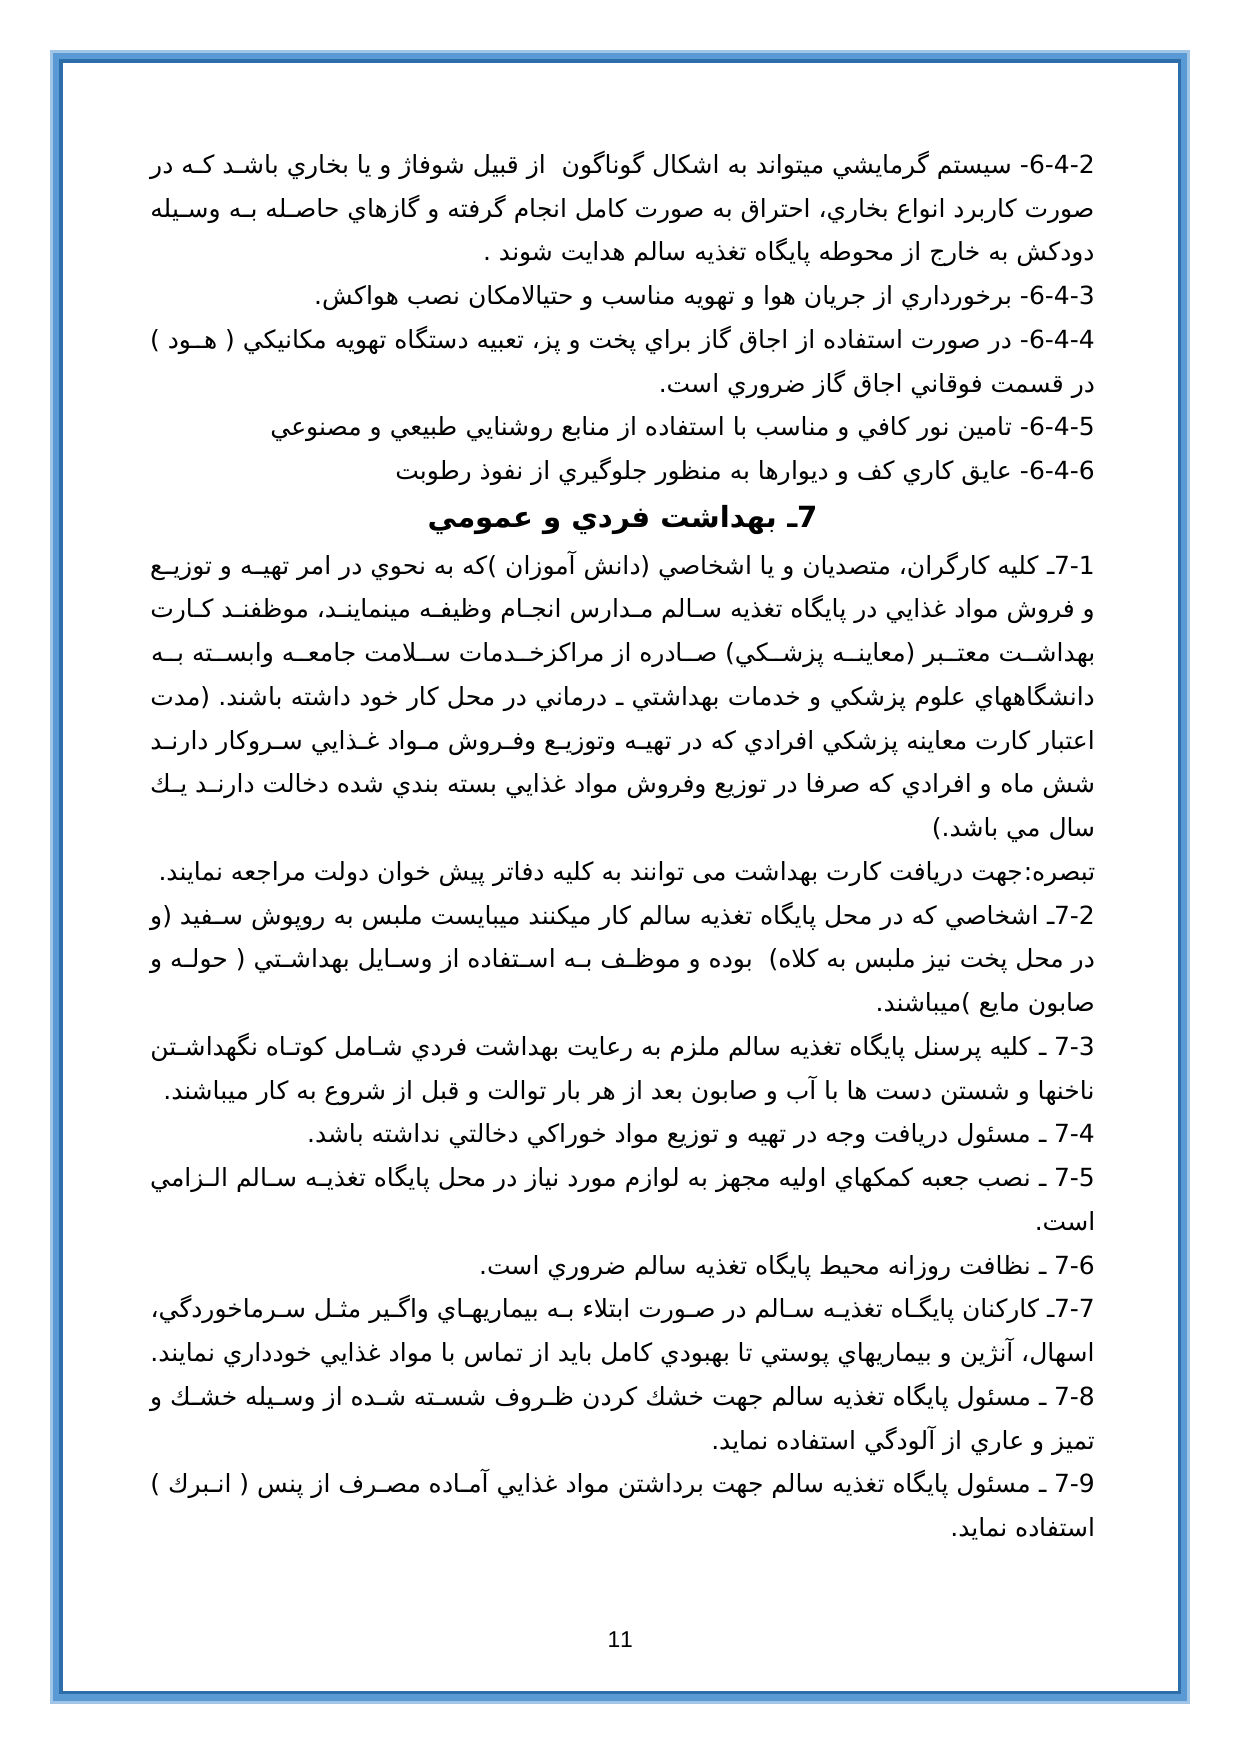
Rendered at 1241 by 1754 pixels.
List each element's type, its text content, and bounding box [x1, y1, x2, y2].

text 7-3 ـ كليه پرسنل پايگاه تغذيه سالم ملزم به رعايت بهداشت فردي شامل كوتاه نگهداشتن ناخن‏ها و شستن دست ها با آب و صابون بعد از هر بار توالت و قبل از شروع به كار مي‏باشند. [150, 1032, 1095, 1105]
text 7-9 ـ مسئول پايگاه تغذيه سالم جهت برداشتن مواد غذايي آماده مصرف از پنس ( انبرك ) استفاده نمايد. [150, 1470, 1095, 1543]
text 7-6 ـ نظافت روزانه محيط پايگاه تغذيه سالم ضروري است. [150, 1251, 1095, 1280]
text 7-4 ـ مسئول دريافت وجه در تهيه و توزيع مواد خوراكي دخالتي نداشته باشد. [150, 1120, 1095, 1149]
text 6-4-2- سيستم گرمايشي مي‏تواند به اشكال گوناگون از قبيل شوفاژ و يا بخاري باشد كه در صورت كاربرد انواع بخاري، احتراق به صورت كامل انجام گرفته و گازهاي حاصله به وسيله دودكش به خارج از محوطه پايگاه تغذيه سالم هدايت شوند . [150, 150, 1095, 267]
text 6-4-6- عايق كاري كف و ديوارها به منظور جلوگيري از نفوذ رطوبت [150, 456, 1095, 485]
text 7ـ بهداشت فردي و عمومي [150, 500, 1095, 534]
text 6-4-5- تامين نور كافي و مناسب با استفاده از منابع روشنايي طبيعي و مصنوعي [150, 412, 1095, 442]
text 7-8 ـ مسئول پايگاه تغذيه سالم جهت خشك كردن ظروف شسته شده از وسيله خشك و تميز و عاري از آلودگي استفاده نمايد. [150, 1382, 1095, 1455]
text 6-4-4- در صورت استفاده از اجاق گاز براي پخت و پز، تعبيه دستگاه تهويه مكانيكي ( هود ) در قسمت فوقاني اجاق گاز ضروري است. [150, 325, 1095, 398]
text 7-7ـ كاركنان پايگاه تغذيه سالم در صورت ابتلاء به بيماريهاي واگير مثل سرماخوردگي، اسهال، آنژين و بيماريهاي پوستي تا بهبودي كامل بايد از تماس با مواد غذايي خودداري نمايند. [150, 1295, 1095, 1368]
text 6-4-3- برخورداري از جريان هوا و تهويه مناسب و حتي‏الامكان نصب هواكش. [150, 281, 1095, 310]
text 7-1ـ كليه كارگران، متصديان و يا اشخاصي (دانش آموزان )كه به نحوي در امر تهيه و توزيع و فروش مواد غذايي در پايگاه تغذيه سالم مدارس انجام وظيفه مي‏نمايند، موظفند كارت بهداشت معتبر (معاينه پزشكي) صادره از مراكزخدمات سلامت جامعه وابسته به دانشگاه‏هاي علوم پزشكي و خدمات بهداشتي ـ درماني در محل كار خود داشته باشند. (مدت اعتبار كارت معاينه پزشكي افرادي كه در تهيه وتوزيع وفروش مواد غذايي سروكار دارند شش ماه و افرادي كه صرفا در توزيع وفروش مواد غذايي بسته بندي شده دخالت دارند يك سال مي باشد.) [150, 551, 1095, 843]
text 7-5 ـ نصب جعبه كمكهاي اوليه مجهز به لوازم مورد نياز در محل پايگاه تغذيه سالم الزامي است. [150, 1163, 1095, 1236]
text تبصره:جهت دریافت کارت بهداشت می توانند به کلیه دفاتر پیش خوان دولت مراجعه نمایند. [150, 857, 1095, 886]
text 7-2ـ اشخاصي كه در محل پايگاه تغذيه سالم كار مي‏كنند مي‏بايست ملبس به روپوش سفيد (و در محل پخت نيز ملبس به كلاه) بوده و موظف به استفاده از وسايل بهداشتي ( حوله و صابون مايع )مي‏باشند. [150, 901, 1095, 1018]
